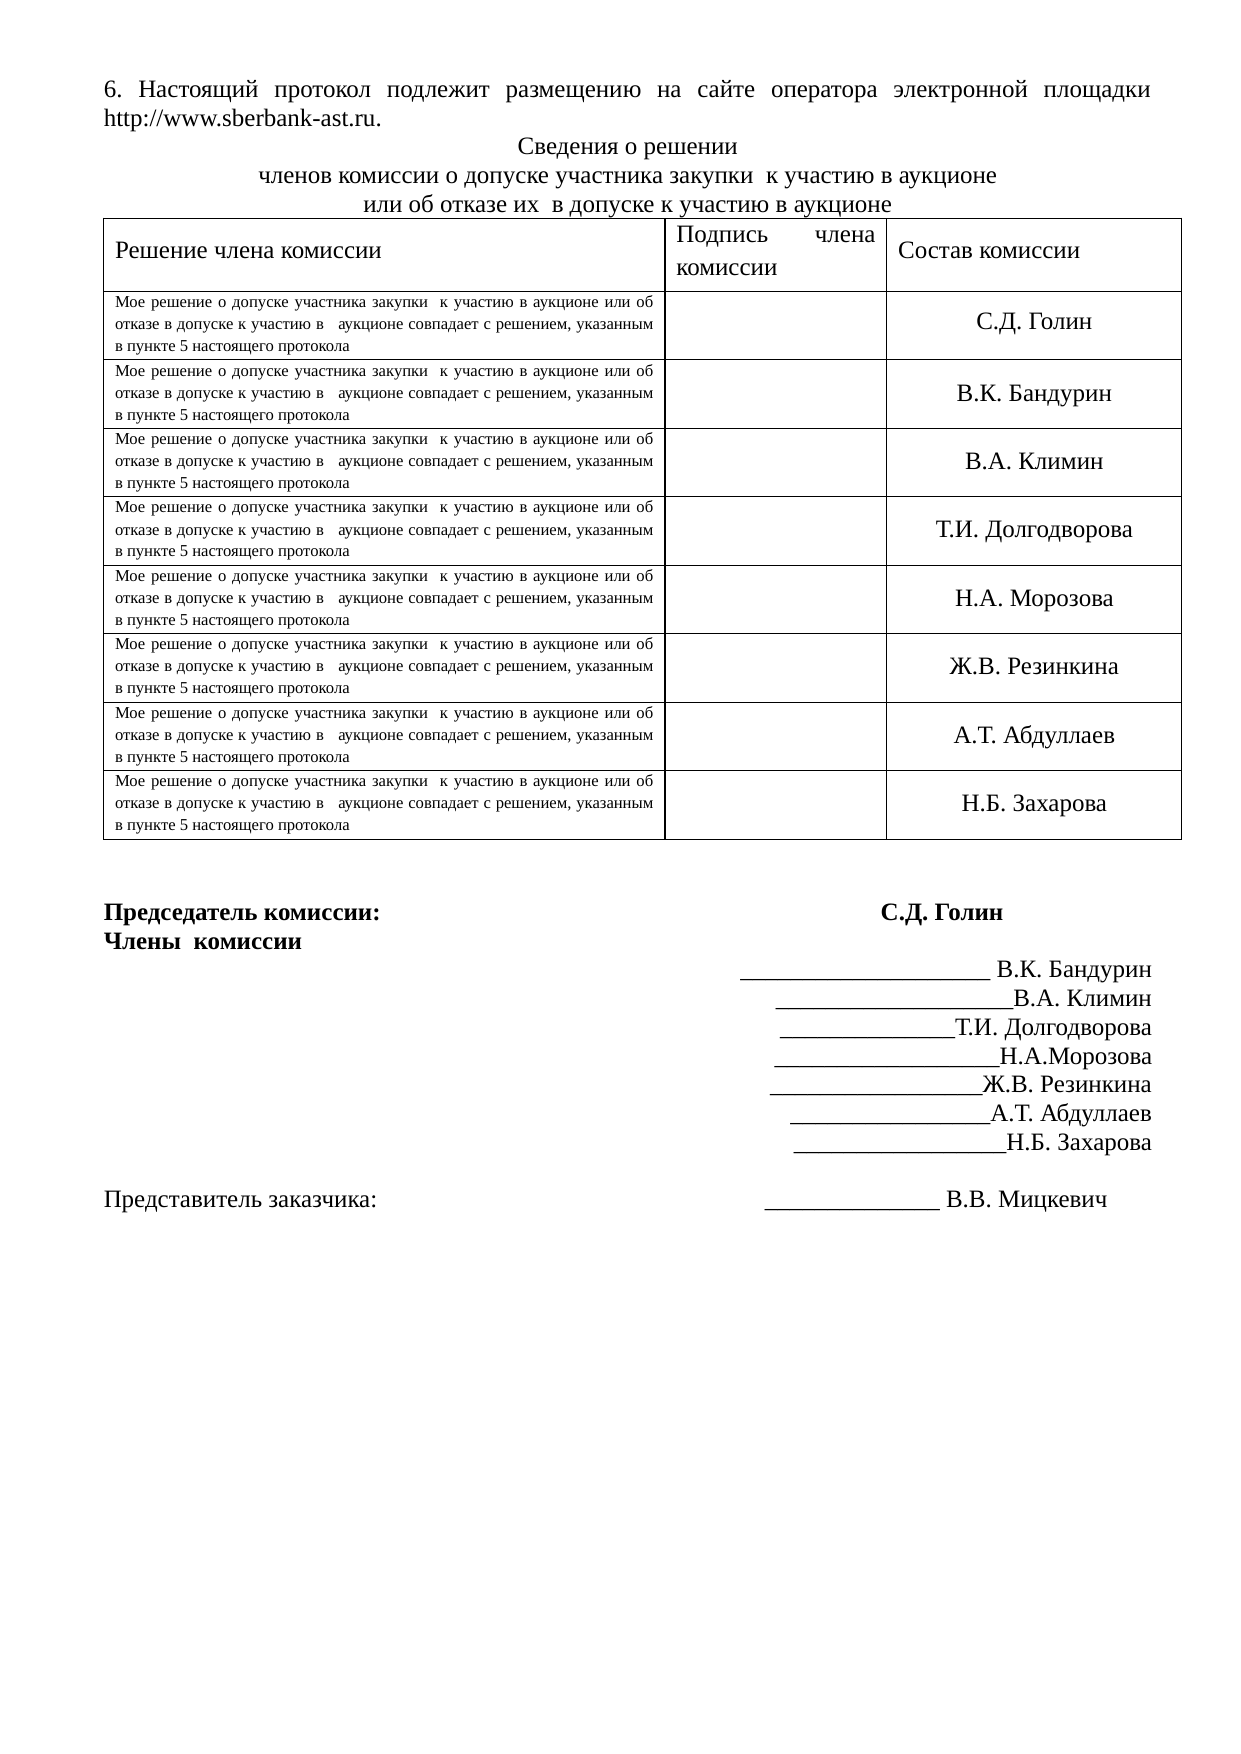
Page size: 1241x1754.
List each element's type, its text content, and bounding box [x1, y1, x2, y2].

table_cell Мое решение о допуске участника закупки к участию в аукционе или об отказе в допуске к участию в аукционе совпадает с решением, указанным в пункте 5 настоящего протокола [104, 292, 664, 359]
table_cell В.А. Климин [887, 429, 1181, 496]
table_cell [666, 429, 886, 496]
table_cell Н.А. Морозова [887, 566, 1181, 633]
text членов комиссии о допуске участника закупки к участию в аукционе [103, 160, 1152, 189]
table_cell [666, 634, 886, 702]
text __________________Н.А.Морозова [103, 1041, 1152, 1069]
text ______________Т.И. Долгодворова [103, 1012, 1152, 1041]
table_cell Мое решение о допуске участника закупки к участию в аукционе или об отказе в допуске к участию в аукционе совпадает с решением, указанным в пункте 5 настоящего протокола [104, 429, 664, 496]
table_cell А.Т. Абдуллаев [887, 703, 1181, 770]
table_header Решение члена комиссии [104, 219, 664, 291]
table_cell Т.И. Долгодворова [887, 497, 1181, 565]
table_cell Мое решение о допуске участника закупки к участию в аукционе или об отказе в допуске к участию в аукционе совпадает с решением, указанным в пункте 5 настоящего протокола [104, 360, 664, 428]
table_cell В.К. Бандурин [887, 360, 1181, 428]
text Сведения о решении [103, 131, 1152, 160]
text ____________________ В.К. Бандурин [103, 954, 1152, 983]
text ___________________В.А. Климин [103, 983, 1152, 1012]
table_cell Мое решение о допуске участника закупки к участию в аукционе или об отказе в допуске к участию в аукционе совпадает с решением, указанным в пункте 5 настоящего протокола [104, 634, 664, 702]
table_cell Н.Б. Захарова [887, 771, 1181, 838]
table_cell Ж.В. Резинкина [887, 634, 1181, 702]
table_cell [666, 771, 886, 838]
text ________________А.Т. Абдуллаев [103, 1098, 1152, 1127]
table_cell [666, 497, 886, 565]
table_cell [666, 360, 886, 428]
table_header Состав комиссии [887, 219, 1181, 291]
text Председатель комиссии: С.Д. Голин [103, 897, 1152, 926]
table_cell Мое решение о допуске участника закупки к участию в аукционе или об отказе в допуске к участию в аукционе совпадает с решением, указанным в пункте 5 настоящего протокола [104, 497, 664, 565]
table_cell Мое решение о допуске участника закупки к участию в аукционе или об отказе в допуске к участию в аукционе совпадает с решением, указанным в пункте 5 настоящего протокола [104, 703, 664, 770]
text Представитель заказчика: ______________ В.В. Мицкевич [103, 1184, 1152, 1213]
text Члены комиссии [103, 926, 1152, 954]
table_cell [666, 566, 886, 633]
table_header Подпись члена комиссии [666, 219, 886, 291]
text 6. Настоящий протокол подлежит размещению на сайте оператора электронной площадки http://www.sberbank-ast.ru. [103, 74, 1152, 131]
table_cell С.Д. Голин [887, 292, 1181, 359]
table_cell Мое решение о допуске участника закупки к участию в аукционе или об отказе в допуске к участию в аукционе совпадает с решением, указанным в пункте 5 настоящего протокола [104, 771, 664, 838]
table_cell [666, 703, 886, 770]
text _________________Ж.В. Резинкина [103, 1069, 1152, 1098]
text _________________Н.Б. Захарова [103, 1127, 1152, 1156]
table_cell [666, 292, 886, 359]
text или об отказе их в допуске к участию в аукционе [103, 189, 1152, 218]
table_cell Мое решение о допуске участника закупки к участию в аукционе или об отказе в допуске к участию в аукционе совпадает с решением, указанным в пункте 5 настоящего протокола [104, 566, 664, 633]
